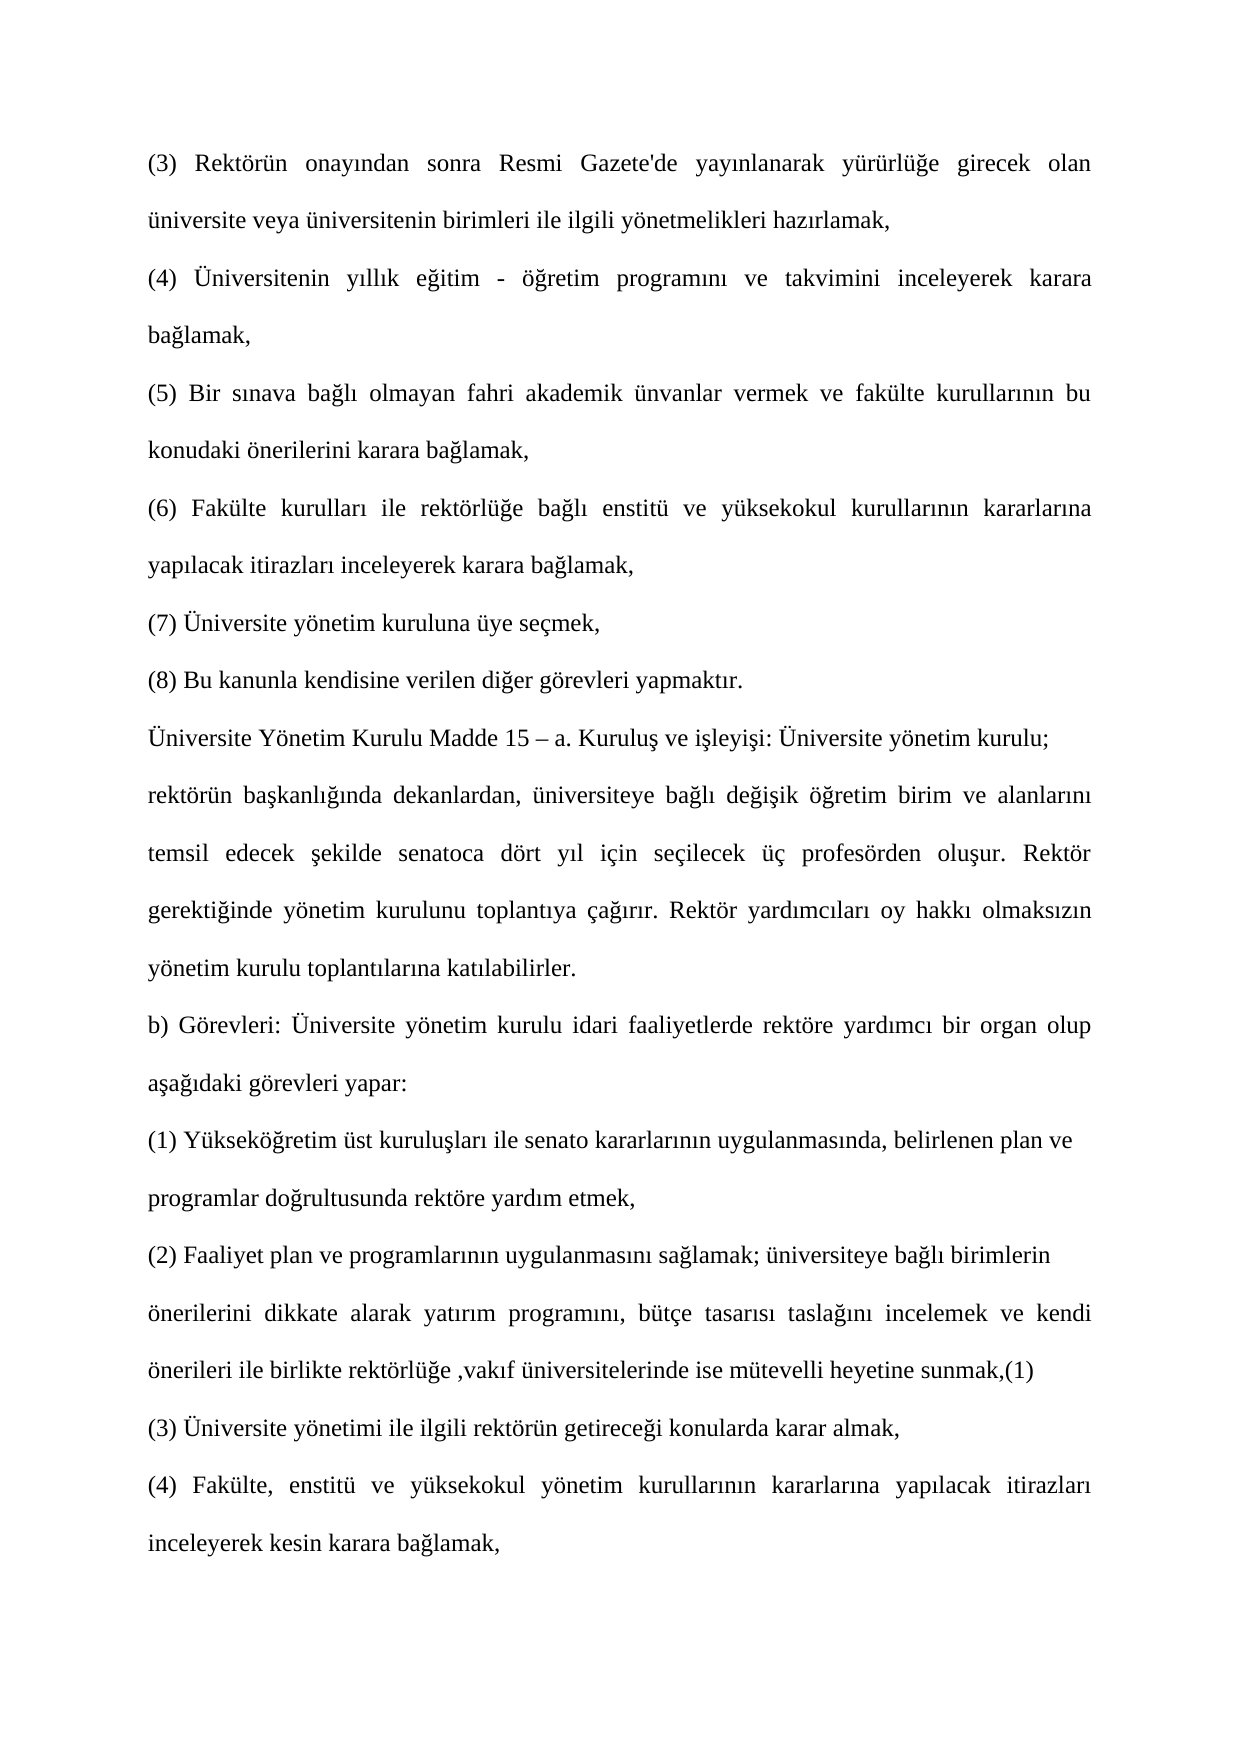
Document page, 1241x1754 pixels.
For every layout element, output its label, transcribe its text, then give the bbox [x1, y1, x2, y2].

text önerilerini dikkate alarak yatırım programını, bütçe tasarısı taslağını incelemek ve kendi önerileri ile birlikte rektörlüğe ,vakıf üniversitelerinde ise mütevelli heyetine sunmak,(1) [148, 1298, 1092, 1384]
text b) Görevleri: Üniversite yönetim kurulu idari faaliyetlerde rektöre yardımcı bir organ olup aşağıdaki görevleri yapar: [148, 1010, 1092, 1096]
text (3) Rektörün onayından sonra Resmi Gazete'de yayınlanarak yürürlüğe girecek olan üniversite veya üniversitenin birimleri ile ilgili yönetmelikleri hazırlamak, [148, 148, 1092, 234]
text (8) Bu kanunla kendisine verilen diğer görevleri yapmaktır. [148, 665, 1092, 694]
text programlar doğrultusunda rektöre yardım etmek, [148, 1183, 1092, 1211]
text rektörün başkanlığında dekanlardan, üniversiteye bağlı değişik öğretim birim ve alanlarını temsil edecek şekilde senatoca dört yıl için seçilecek üç profesörden oluşur. Rektör gerektiğinde yönetim kurulunu toplantıya çağırır. Rektör yardımcıları oy hakkı olmaksızın yönetim kurulu toplantılarına katılabilirler. [148, 780, 1092, 981]
text (6) Fakülte kurulları ile rektörlüğe bağlı enstitü ve yüksekokul kurullarının kararlarına yapılacak itirazları inceleyerek karara bağlamak, [148, 493, 1092, 579]
text (7) Üniversite yönetim kuruluna üye seçmek, [148, 608, 1092, 636]
text (4) Fakülte, enstitü ve yüksekokul yönetim kurullarının kararlarına yapılacak itirazları inceleyerek kesin karara bağlamak, [148, 1470, 1092, 1556]
text (1) Yükseköğretim üst kuruluşları ile senato kararlarının uygulanmasında, belirlenen plan ve [148, 1125, 1092, 1154]
text (4) Üniversitenin yıllık eğitim - öğretim programını ve takvimini inceleyerek karara bağlamak, [148, 263, 1092, 349]
text (5) Bir sınava bağlı olmayan fahri akademik ünvanlar vermek ve fakülte kurullarının bu konudaki önerilerini karara bağlamak, [148, 378, 1092, 464]
text (2) Faaliyet plan ve programlarının uygulanmasını sağlamak; üniversiteye bağlı birimlerin [148, 1240, 1092, 1269]
text (3) Üniversite yönetimi ile ilgili rektörün getireceği konularda karar almak, [148, 1413, 1092, 1441]
text Üniversite Yönetim Kurulu Madde 15 – a. Kuruluş ve işleyişi: Üniversite yönetim kurulu; [148, 723, 1092, 751]
